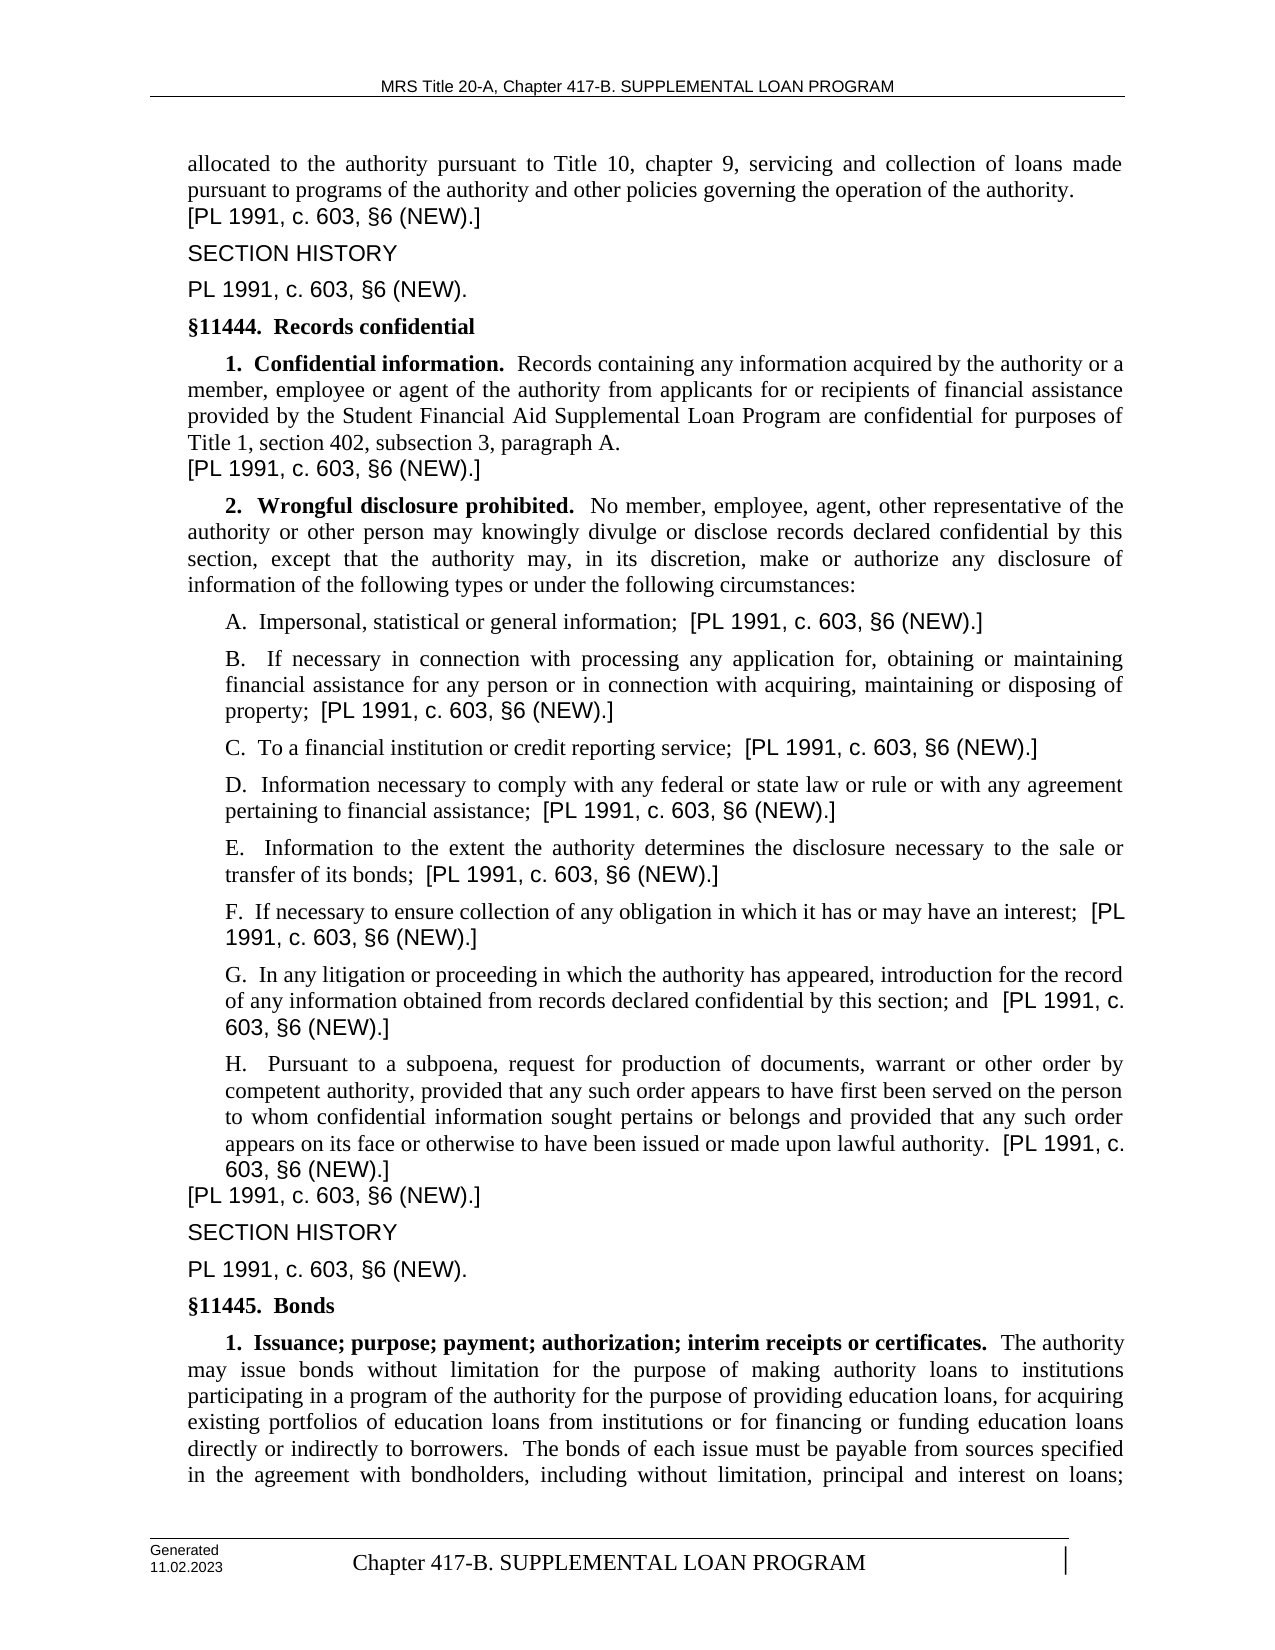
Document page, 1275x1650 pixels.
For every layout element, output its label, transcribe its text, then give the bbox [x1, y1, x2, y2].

text D. Information necessary to comply with any federal or state law or rule or with any agreement pertaining to financial assistance; [PL 1991, c. 603, §6 (NEW).] [225, 771, 1125, 824]
text [PL 1991, c. 603, §6 (NEW).] [187, 1182, 1125, 1209]
text PL 1991, c. 603, §6 (NEW). [187, 276, 1125, 303]
text [PL 1991, c. 603, §6 (NEW).] [187, 203, 1125, 229]
text B. If necessary in connection with processing any application for, obtaining or maintaining financial assistance for any person or in connection with acquiring, maintaining or disposing of property; [PL 1991, c. 603, §6 (NEW).] [225, 645, 1125, 724]
text 2. Wrongful disclosure prohibited. No member, employee, agent, other representative of the authority or other person may knowingly divulge or disclose records declared confidential by this section, except that the authority may, in its discretion, make or authorize any disclosure of information of the following types or under the following circumstances: [187, 492, 1125, 597]
text SECTION HISTORY [187, 239, 1125, 266]
text SECTION HISTORY [187, 1219, 1125, 1245]
text PL 1991, c. 603, §6 (NEW). [187, 1256, 1125, 1282]
text G. In any litigation or proceeding in which the authority has appeared, introduction for the record of any information obtained from records declared confidential by this section; and [PL 1991, c. 603, §6 (NEW).] [225, 961, 1125, 1040]
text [187, 1329, 1125, 1487]
text E. Information to the extent the authority determines the disclosure necessary to the sale or transfer of its bonds; [PL 1991, c. 603, §6 (NEW).] [225, 834, 1125, 887]
text 1. Confidential information. Records containing any information acquired by the authority or a member, employee or agent of the authority from applicants for or recipients of financial assistance provided by the Student Financial Aid Supplemental Loan Program are confidential for purposes of Title 1, section 402, subsection 3, paragraph A. [187, 350, 1125, 455]
text A. Impersonal, statistical or general information; [PL 1991, c. 603, §6 (NEW).] [225, 608, 1125, 634]
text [187, 150, 1125, 203]
text §11445. Bonds [187, 1293, 1125, 1319]
text F. If necessary to ensure collection of any obligation in which it has or may have an interest; [PL 1991, c. 603, §6 (NEW).] [225, 898, 1125, 950]
text C. To a financial institution or credit reporting service; [PL 1991, c. 603, §6 (NEW).] [225, 734, 1125, 761]
text §11444. Records confidential [187, 313, 1125, 339]
text H. Pursuant to a subpoena, request for production of documents, warrant or other order by competent authority, provided that any such order appears to have first been served on the person to whom confidential information sought pertains or belongs and provided that any such order appears on its face or otherwise to have been issued or made upon lawful authority. [PL 1991, c. 603, §6 (NEW).] [225, 1050, 1125, 1182]
text [PL 1991, c. 603, §6 (NEW).] [187, 455, 1125, 482]
